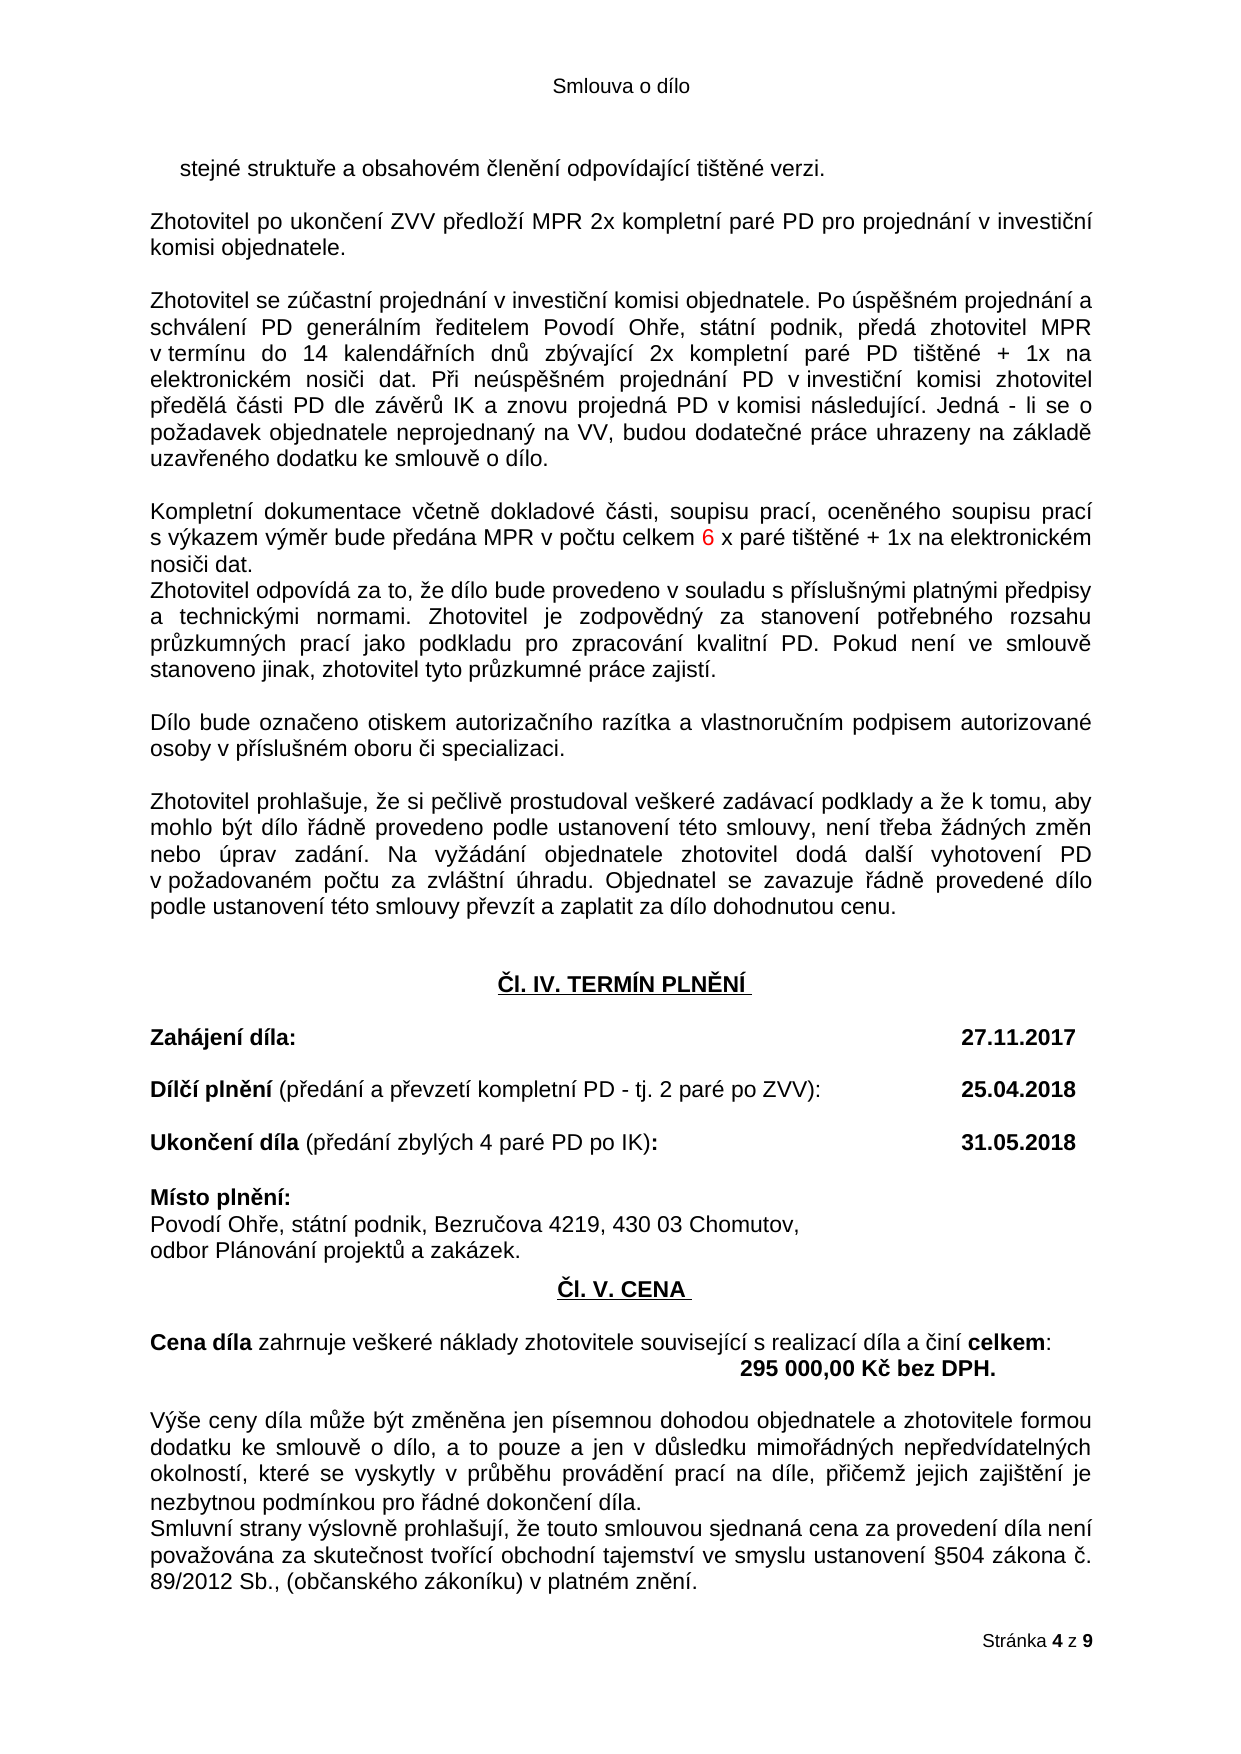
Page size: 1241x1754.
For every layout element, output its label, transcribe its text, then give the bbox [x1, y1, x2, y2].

text Místo plnění: [150, 1184, 1092, 1211]
text Zhotovitel po ukončení ZVV předloží MPR 2x kompletní paré PD pro projednání v investiční komisi objednatele. [150, 208, 1092, 261]
text Zhotovitel se zúčastní projednání v investiční komisi objednatele. Po úspěšném projednání a schválení PD generálním ředitelem Povodí Ohře, státní podnik, předá zhotovitel MPR v termínu do 14 kalendářních dnů zbývající 2x kompletní paré PD tištěné + 1x na elektronickém nosiči dat. Při neúspěšném projednání PD v investiční komisi zhotovitel předělá části PD dle závěrů IK a znovu projedná PD v komisi následující. Jedná - li se o požadavek objednatele neprojednaný na VV, budou dodatečné práce uhrazeny na základě uzavřeného dodatku ke smlouvě o dílo. [150, 287, 1092, 472]
text Ukončení díla (předání zbylých 4 paré PD po IK): 31.05.2018 [150, 1129, 1092, 1155]
text Výše ceny díla může být změněna jen písemnou dohodou objednatele a zhotovitele formou dodatku ke smlouvě o dílo, a to pouze a jen v důsledku mimořádných nepředvídatelných okolností, které se vyskytly v průběhu provádění prací na díle, přičemž jejich zajištění je nezbytnou podmínkou pro řádné dokončení díla. [150, 1407, 1092, 1515]
text Dílo bude označeno otiskem autorizačního razítka a vlastnoručním podpisem autorizované osoby v příslušném oboru či specializaci. [150, 709, 1092, 761]
text 295 000,00 Kč bez DPH. [150, 1355, 1092, 1381]
text Kompletní dokumentace včetně dokladové části, soupisu prací, oceněného soupisu prací s výkazem výměr bude předána MPR v počtu celkem 6 x paré tištěné + 1x na elektronickém nosiči dat. [150, 498, 1092, 577]
text Zahájení díla: 27.11.2017 [150, 1024, 1092, 1076]
text Dílčí plnění (předání a převzetí kompletní PD - tj. 2 paré po ZVV): 25.04.2018 [150, 1076, 1092, 1103]
text Čl. IV. TERMÍN PLNĚNÍ [150, 971, 1092, 997]
text Cena díla zahrnuje veškeré náklady zhotovitele související s realizací díla a činí celkem: [150, 1328, 1092, 1355]
text Zhotovitel odpovídá za to, že dílo bude provedeno v souladu s příslušnými platnými předpisy a technickými normami. Zhotovitel je zodpovědný za stanovení potřebného rozsahu průzkumných prací jako podkladu pro zpracování kvalitní PD. Pokud není ve smlouvě stanoveno jinak, zhotovitel tyto průzkumné práce zajistí. [150, 577, 1092, 682]
text Zhotovitel prohlašuje, že si pečlivě prostudoval veškeré zadávací podklady a že k tomu, aby mohlo být dílo řádně provedeno podle ustanovení této smlouvy, není třeba žádných změn nebo úprav zadání. Na vyžádání objednatele zhotovitel dodá další vyhotovení PD v požadovaném počtu za zvláštní úhradu. Objednatel se zavazuje řádně provedené dílo podle ustanovení této smlouvy převzít a zaplatit za dílo dohodnutou cenu. [150, 788, 1092, 919]
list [150, 155, 1092, 182]
text Povodí Ohře, státní podnik, Bezručova 4219, 430 03 Chomutov, [150, 1211, 1092, 1237]
text odbor Plánování projektů a zakázek. [150, 1237, 1092, 1263]
text Smluvní strany výslovně prohlašují, že touto smlouvou sjednaná cena za provedení díla není považována za skutečnost tvořící obchodní tajemství ve smyslu ustanovení §504 zákona č. 89/2012 Sb., (občanského zákoníku) v platném znění. [150, 1515, 1092, 1594]
text Čl. V. CENA [150, 1276, 1092, 1302]
